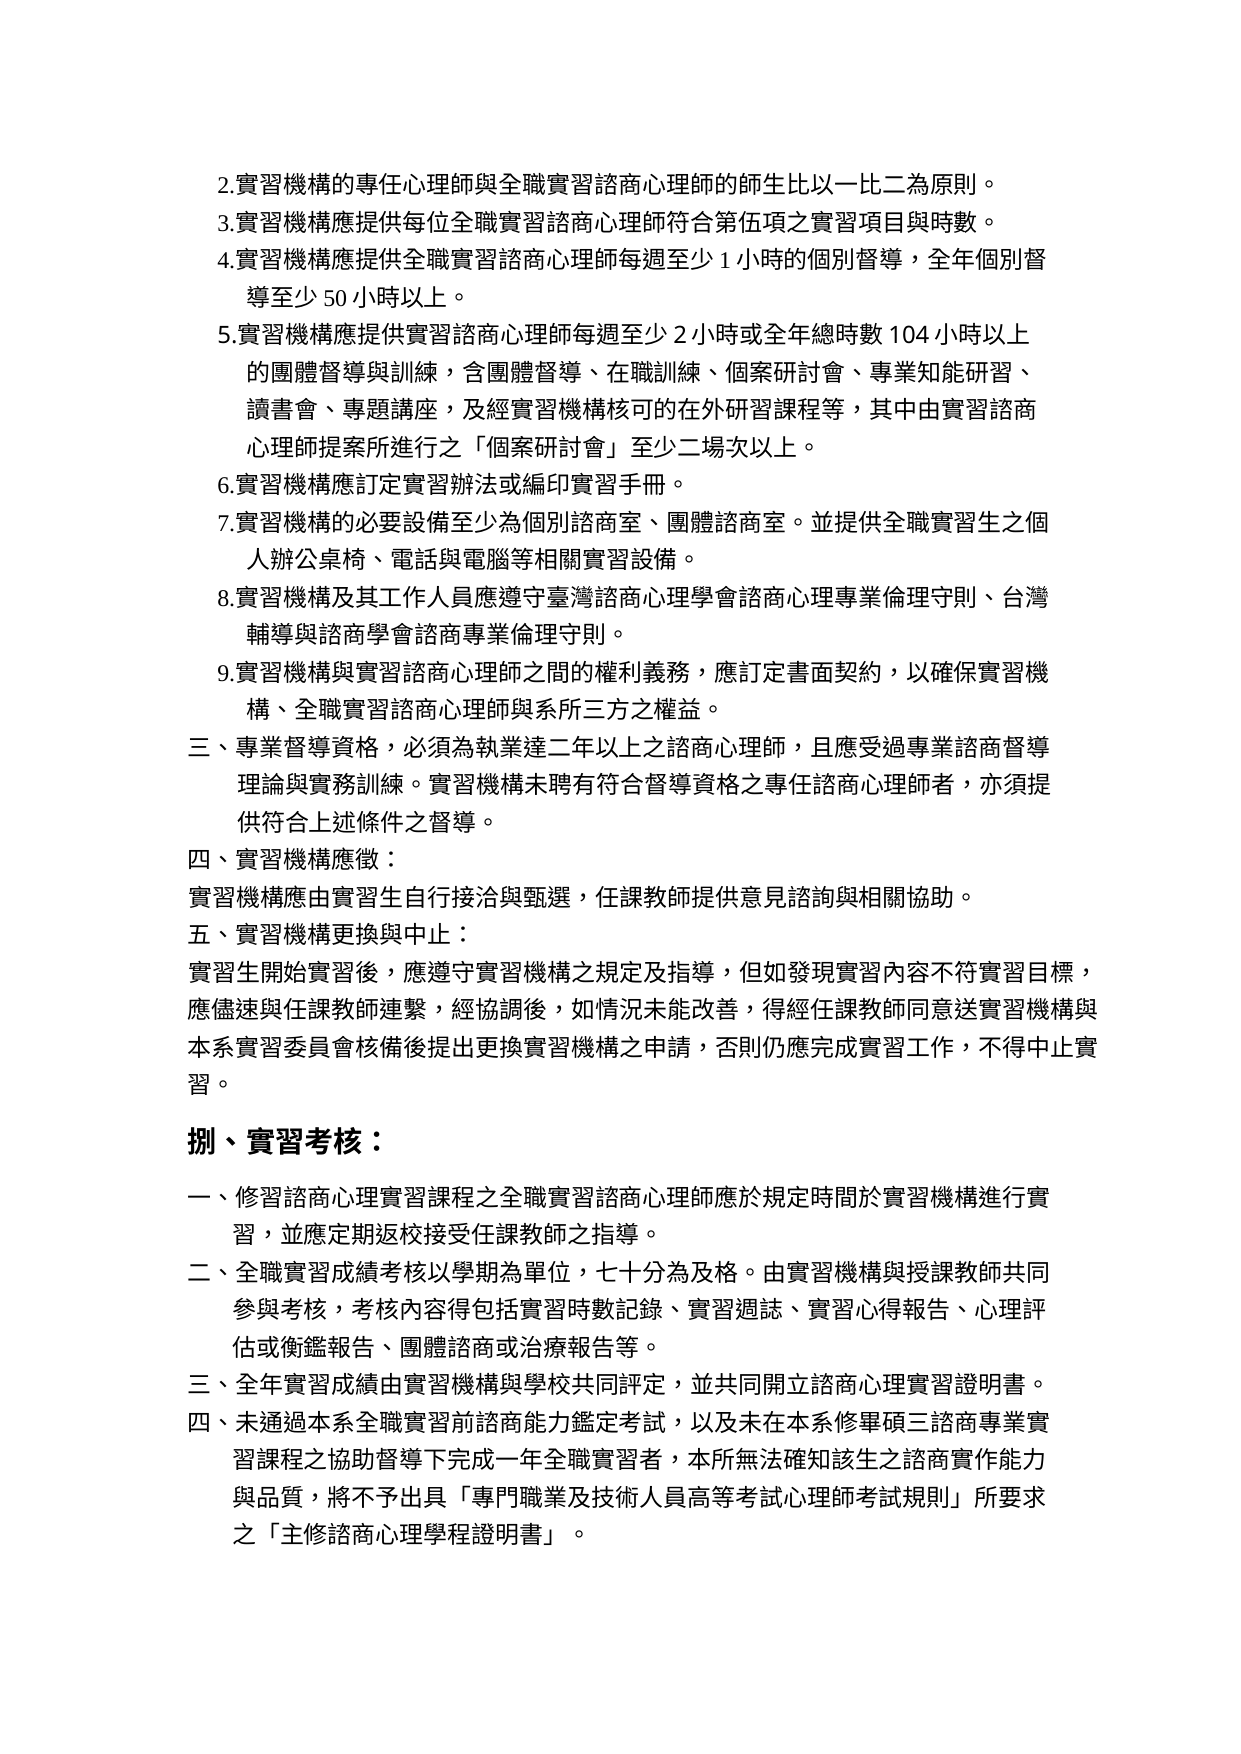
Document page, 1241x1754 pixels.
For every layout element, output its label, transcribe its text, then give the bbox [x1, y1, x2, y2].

text 三、專業督導資格，必須為執業達二年以上之諮商心理師，且應受過專業諮商督導理論與實務訓練。實習機構未聘有符合督導資格之專任諮商心理師者，亦須提供符合上述條件之督導。 [187, 727, 1053, 839]
text 五、實習機構更換與中止： [187, 914, 1053, 952]
text 4.實習機構應提供全職實習諮商心理師每週至少1小時的個別督導，全年個別督導至少50小時以上。 [217, 239, 1053, 314]
text 實習生開始實習後，應遵守實習機構之規定及指導，但如發現實習內容不符實習目標，應儘速與任課教師連繫，經協調後，如情況未能改善，得經任課教師同意送實習機構與本系實習委員會核備後提出更換實習機構之申請，否則仍應完成實習工作，不得中止實習。 [188, 952, 1103, 1102]
text 9.實習機構與實習諮商心理師之間的權利義務，應訂定書面契約，以確保實習機構、全職實習諮商心理師與系所三方之權益。 [217, 652, 1053, 727]
text 捌、實習考核： [187, 1102, 1053, 1177]
text 8.實習機構及其工作人員應遵守臺灣諮商心理學會諮商心理專業倫理守則、台灣輔導與諮商學會諮商專業倫理守則。 [217, 577, 1053, 652]
text 3.實習機構應提供每位全職實習諮商心理師符合第伍項之實習項目與時數。 [217, 202, 1053, 239]
text 四、未通過本系全職實習前諮商能力鑑定考試，以及未在本系修畢碩三諮商專業實習課程之協助督導下完成一年全職實習者，本所無法確知該生之諮商實作能力與品質，將不予出具「專門職業及技術人員高等考試心理師考試規則」所要求之「主修諮商心理學程證明書」。 [187, 1402, 1053, 1552]
text 2.實習機構的專任心理師與全職實習諮商心理師的師生比以一比二為原則。 [217, 164, 1053, 202]
text 一、修習諮商心理實習課程之全職實習諮商心理師應於規定時間於實習機構進行實 習，並應定期返校接受任課教師之指導。 [187, 1177, 1053, 1252]
text 6.實習機構應訂定實習辦法或編印實習手冊。 [217, 464, 1053, 502]
text 二、全職實習成績考核以學期為單位，七十分為及格。由實習機構與授課教師共同參與考核，考核內容得包括實習時數記錄、實習週誌、實習心得報告、心理評估或衡鑑報告、團體諮商或治療報告等。 [187, 1252, 1053, 1364]
text 5.實習機構應提供實習諮商心理師每週至少2小時或全年總時數104小時以上的團體督導與訓練，含團體督導、在職訓練、個案研討會、專業知能研習、讀書會、專題講座，及經實習機構核可的在外研習課程等，其中由實習諮商心理師提案所進行之「個案研討會」至少二場次以上。 [217, 314, 1053, 464]
text 三、全年實習成績由實習機構與學校共同評定，並共同開立諮商心理實習證明書。 [187, 1364, 1053, 1402]
text 實習機構應由實習生自行接洽與甄選，任課教師提供意見諮詢與相關協助。 [188, 877, 1103, 914]
text 四、實習機構應徵： [187, 839, 1053, 877]
text 7.實習機構的必要設備至少為個別諮商室、團體諮商室。並提供全職實習生之個人辦公桌椅、電話與電腦等相關實習設備。 [217, 502, 1053, 577]
